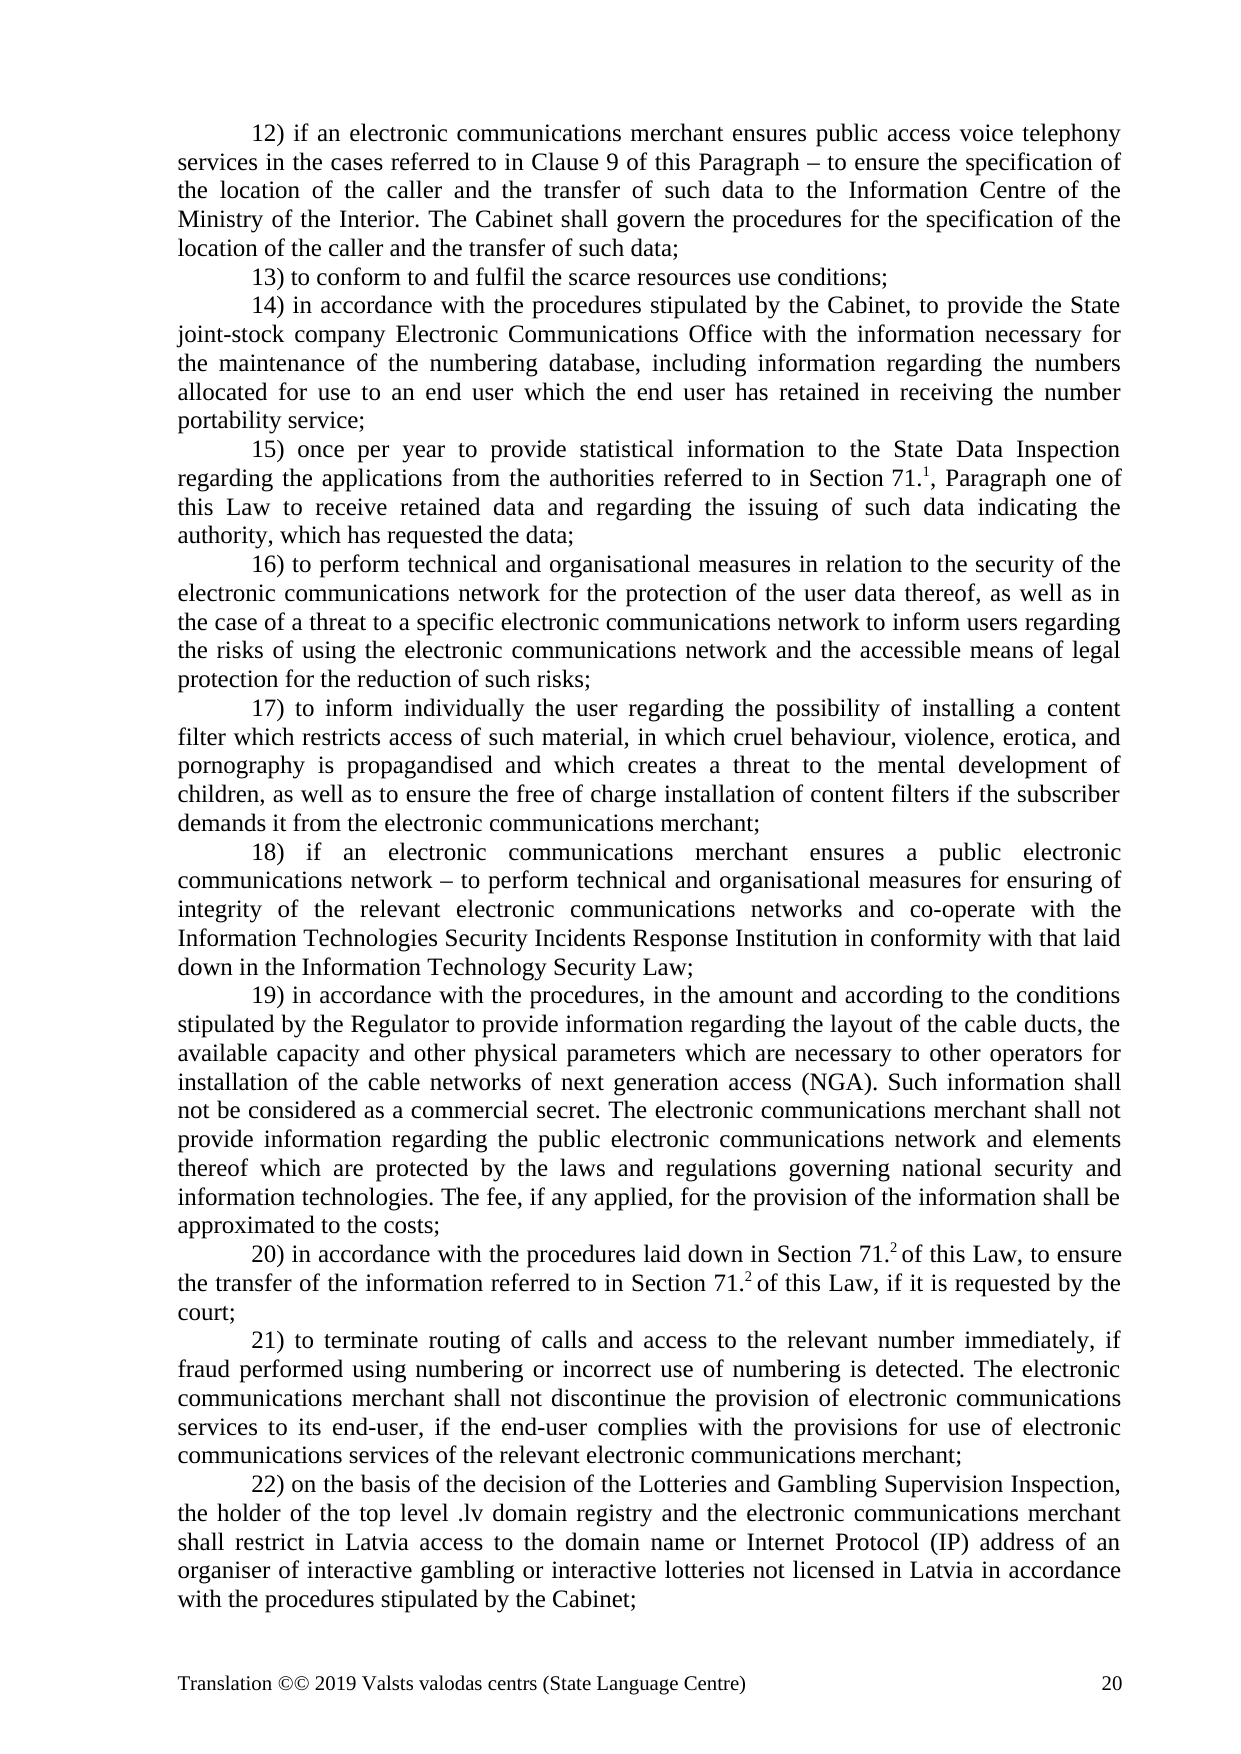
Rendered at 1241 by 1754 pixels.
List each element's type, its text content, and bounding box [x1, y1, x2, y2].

text 14) in accordance with the procedures stipulated by the Cabinet, to provide the State joint-stock company Electronic Communications Office with the information necessary for the maintenance of the numbering database, including information regarding the numbers allocated for use to an end user which the end user has retained in receiving the number portability service; [177, 291, 1122, 434]
text 13) to conform to and fulfil the scarce resources use conditions; [177, 262, 1122, 291]
text 12) if an electronic communications merchant ensures public access voice telephony services in the cases referred to in Clause 9 of this Paragraph – to ensure the specification of the location of the caller and the transfer of such data to the Information Centre of the Ministry of the Interior. The Cabinet shall govern the procedures for the specification of the location of the caller and the transfer of such data; [177, 118, 1122, 262]
text 17) to inform individually the user regarding the possibility of installing a content filter which restricts access of such material, in which cruel behaviour, violence, erotica, and pornography is propagandised and which creates a threat to the mental development of children, as well as to ensure the free of charge installation of content filters if the subscriber demands it from the electronic communications merchant; [177, 693, 1122, 837]
text 19) in accordance with the procedures, in the amount and according to the conditions stipulated by the Regulator to provide information regarding the layout of the cable ducts, the available capacity and other physical parameters which are necessary to other operators for installation of the cable networks of next generation access (NGA). Such information shall not be considered as a commercial secret. The electronic communications merchant shall not provide information regarding the public electronic communications network and elements thereof which are protected by the laws and regulations governing national security and information technologies. The fee, if any applied, for the provision of the information shall be approximated to the costs; [177, 981, 1122, 1239]
text 22) on the basis of the decision of the Lotteries and Gambling Supervision Inspection, the holder of the top level .lv domain registry and the electronic communications merchant shall restrict in Latvia access to the domain name or Internet Protocol (IP) address of an organiser of interactive gambling or interactive lotteries not licensed in Latvia in accordance with the procedures stipulated by the Cabinet; [177, 1469, 1122, 1613]
text 16) to perform technical and organisational measures in relation to the security of the electronic communications network for the protection of the user data thereof, as well as in the case of a threat to a specific electronic communications network to inform users regarding the risks of using the electronic communications network and the accessible means of legal protection for the reduction of such risks; [177, 549, 1122, 693]
text 18) if an electronic communications merchant ensures a public electronic communications network – to perform technical and organisational measures for ensuring of integrity of the relevant electronic communications networks and co-operate with the Information Technologies Security Incidents Response Institution in conformity with that laid down in the Information Technology Security Law; [177, 837, 1122, 981]
text 15) once per year to provide statistical information to the State Data Inspection regarding the applications from the authorities referred to in Section 71.1, Paragraph one of this Law to receive retained data and regarding the issuing of such data indicating the authority, which has requested the data; [177, 434, 1122, 549]
text 20) in accordance with the procedures laid down in Section 71.2 of this Law, to ensure the transfer of the information referred to in Section 71.2 of this Law, if it is requested by the court; [177, 1239, 1122, 1326]
text 21) to terminate routing of calls and access to the relevant number immediately, if fraud performed using numbering or incorrect use of numbering is detected. The electronic communications merchant shall not discontinue the provision of electronic communications services to its end-user, if the end-user complies with the provisions for use of electronic communications services of the relevant electronic communications merchant; [177, 1326, 1122, 1469]
